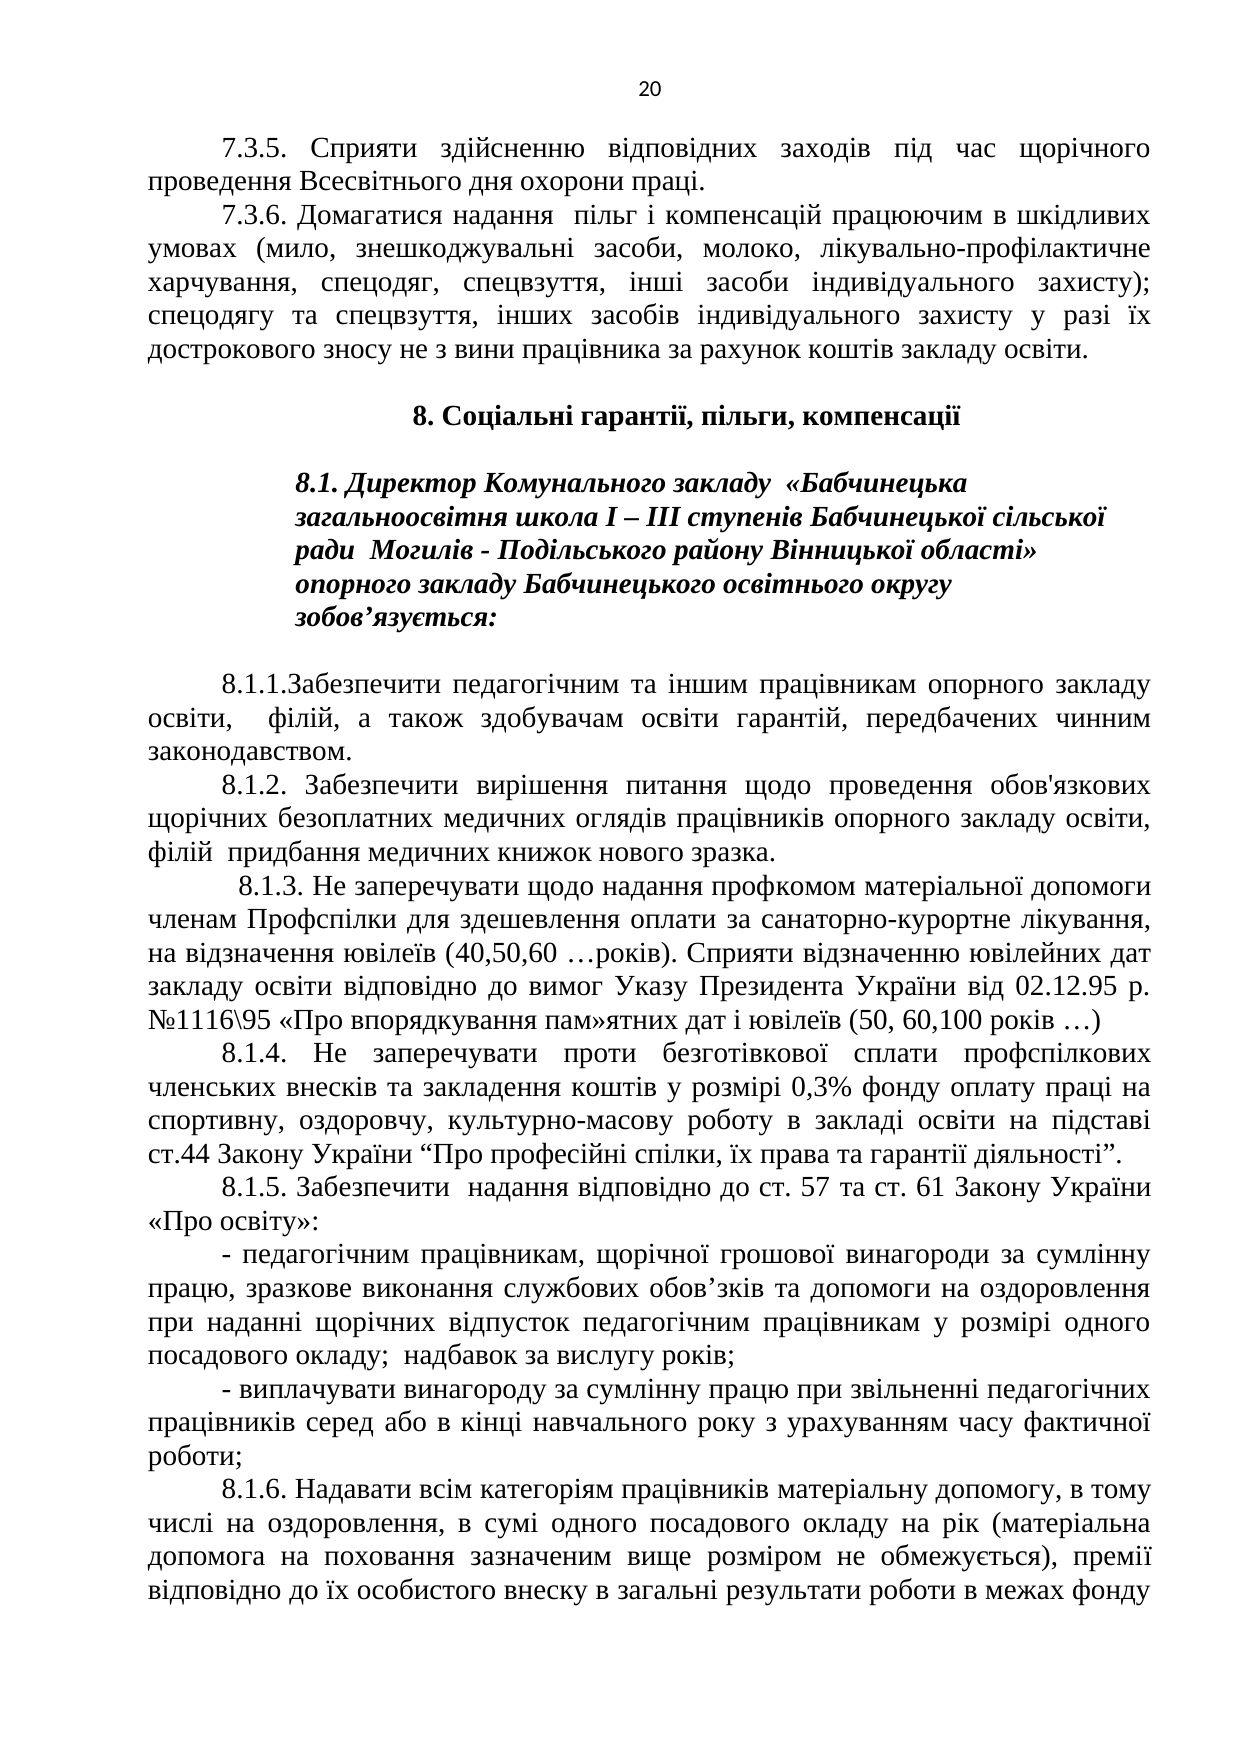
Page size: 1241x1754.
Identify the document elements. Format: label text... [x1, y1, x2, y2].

text 8.1.4. Не заперечувати проти безготівкової сплати профспілкових членських внесків та закладення коштів у розмірі 0,3% фонду оплату праці на спортивну, оздоровчу, культурно-масову роботу в закладі освіти на підставі ст.44 Закону України “Про професійні спілки, їх права та гарантії діяльності”. [148, 1035, 1152, 1169]
text 8.1.5. Забезпечити надання відповідно до ст. 57 та ст. 61 Закону України «Про освіту»: [148, 1169, 1152, 1237]
text 8.1.2. Забезпечити вирішення питання щодо проведення обов'язкових щорічних безоплатних медичних оглядів працівників опорного закладу освіти, філій придбання медичних книжок нового зразка. [148, 767, 1152, 868]
text 7.3.6. Домагатися надання пільг і компенсацій працюючим в шкідливих умовах (мило, знешкоджувальні засоби, молоко, лікувально-профілактичне харчування, спецодяг, спецвзуття, інші засоби індивідуального захисту); спецодягу та спецвзуття, інших засобів індивідуального захисту у разі їх дострокового зносу не з вини працівника за рахунок коштів закладу освіти. [148, 197, 1152, 364]
text 8.1.1.Забезпечити педагогічним та іншим працівникам опорного закладу освіти, філій, а також здобувачам освіти гарантій, передбачених чинним законодавством. [148, 666, 1152, 767]
text 8.1.3. Не заперечувати щодо надання профкомом матеріальної допомоги членам Профспілки для здешевлення оплати за санаторно-курортне лікування, на відзначення ювілеїв (40,50,60 …років). Сприяти відзначенню ювілейних дат закладу освіти відповідно до вимог Указу Президента України від 02.12.95 р. №1116\95 «Про впорядкування пам»ятних дат і ювілеїв (50, 60,100 років …) [148, 868, 1152, 1035]
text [148, 1471, 1152, 1606]
text - педагогічним працівникам, щорічної грошової винагороди за сумлінну працю, зразкове виконання службових обов’зків та допомоги на оздоровлення при наданні щорічних відпусток педагогічним працівникам у розмірі одного посадового окладу; надбавок за вислугу років; [148, 1237, 1152, 1371]
text 8. Соціальні гарантії, пільги, компенсації [148, 398, 1152, 432]
text 7.3.5. Сприяти здійсненню відповідних заходів під час щорічного проведення Всесвітнього дня охорони праці. [148, 130, 1152, 197]
text - виплачувати винагороду за сумлінну працю при звільненні педагогічних працівників серед або в кінці навчального року з урахуванням часу фактичної роботи; [148, 1371, 1152, 1471]
text 8.1. Директор Комунального закладу «Бабчинецька загальноосвітня школа І – ІІІ ступенів Бабчинецької сільської ради Могилів - Подільського району Вінницької області» опорного закладу Бабчинецького освітнього округу зобов’язується: [295, 465, 1152, 633]
